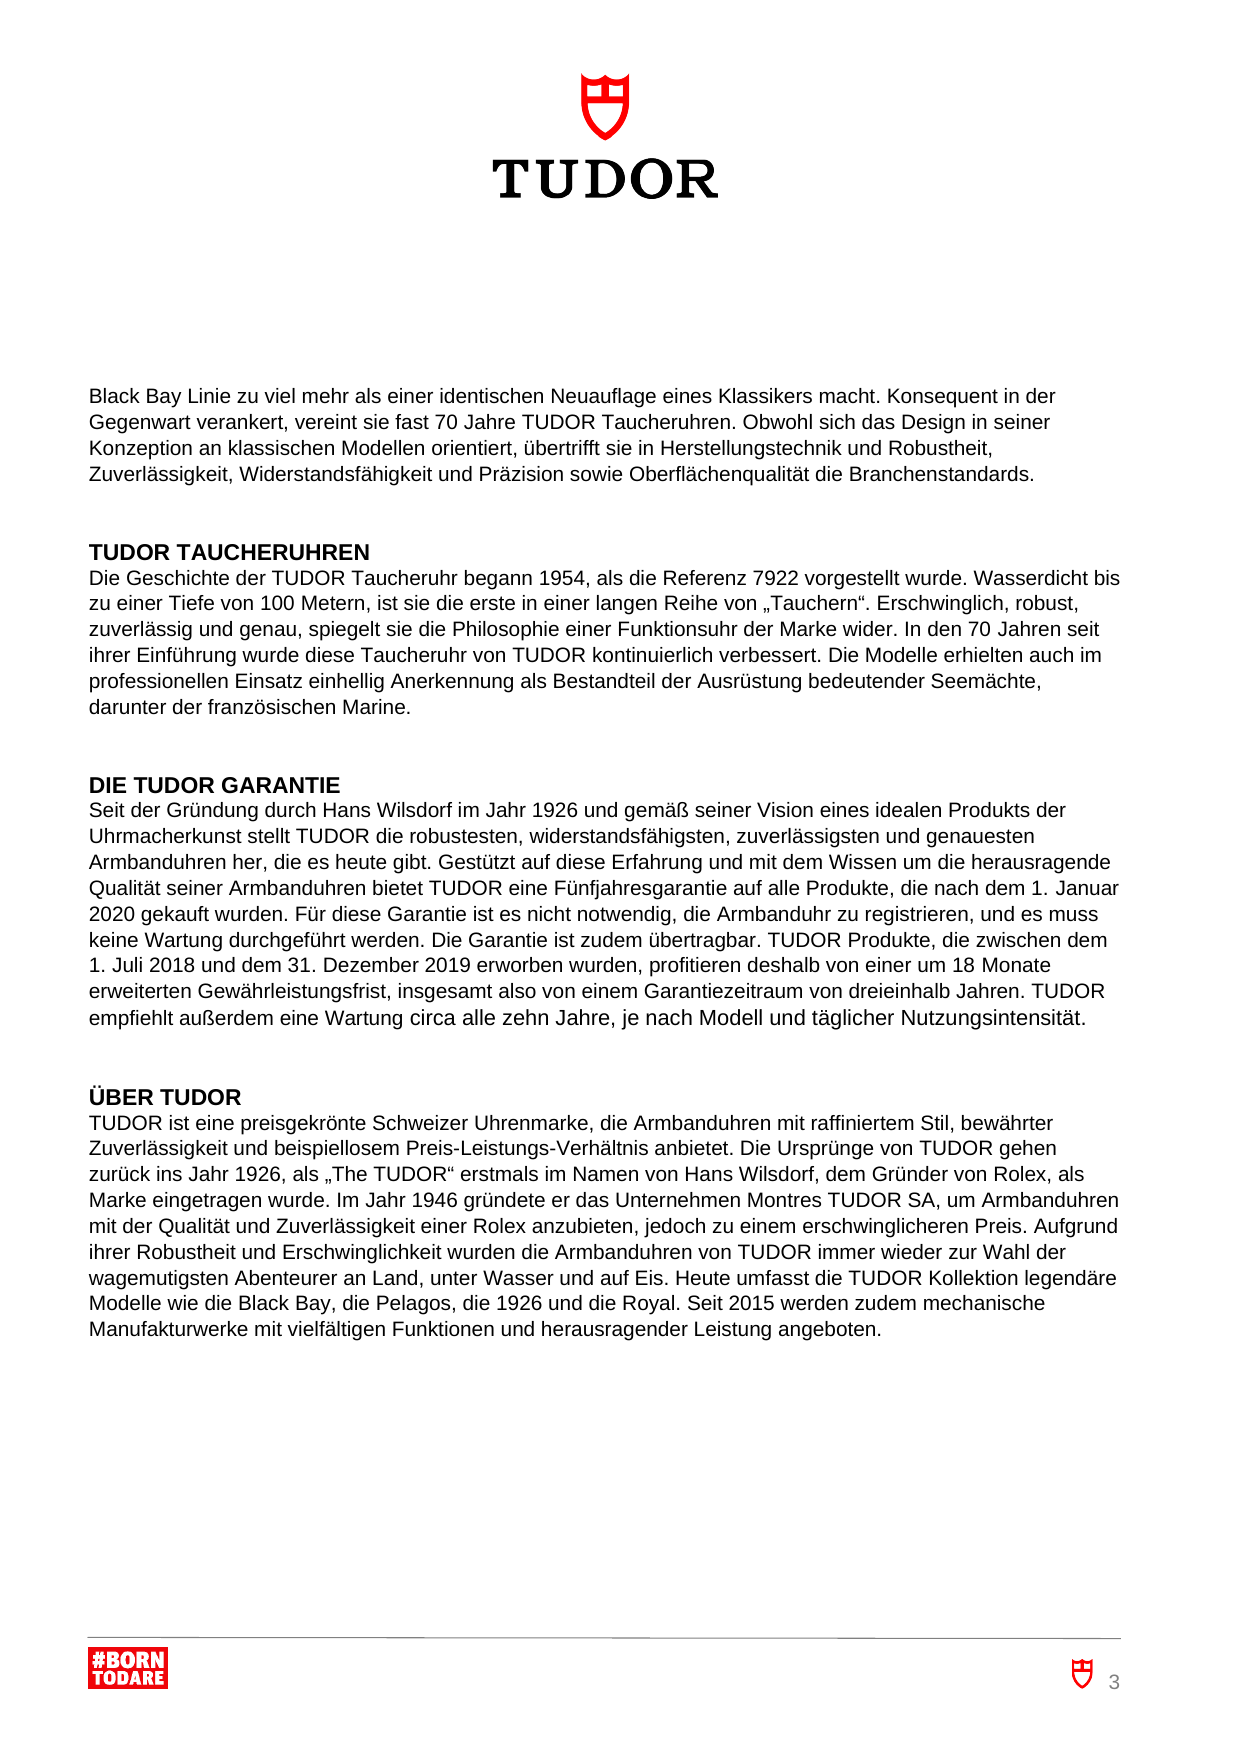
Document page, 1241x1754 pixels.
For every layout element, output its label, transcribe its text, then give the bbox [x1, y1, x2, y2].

picture [88, 1647, 168, 1689]
picture [1072, 1659, 1093, 1689]
text Die Geschichte der TUDOR Taucheruhr begann 1954, als die Referenz 7922 vorgestellt wurde. Wasserdicht bis zu einer Tiefe von 100 Metern, ist sie die erste in einer langen Reihe von „Tauchern“. Erschwinglich, robust, zuverlässig und genau, spiegelt sie die Philosophie einer Funktionsuhr der Marke wider. In den 70 Jahren seit ihrer Einführung wurde diese Taucheruhr von TUDOR kontinuierlich verbessert. Die Modelle erhielten auch im professionellen Einsatz einhellig Anerkennung als Bestandteil der Ausrüstung bedeutender Seemächte, darunter der französischen Marine. [89, 565, 1122, 718]
picture [492, 73, 718, 199]
text TUDOR ist eine preisgekrönte Schweizer Uhrenmarke, die Armbanduhren mit raffiniertem Stil, bewährter Zuverlässigkeit und beispiellosem Preis-Leistungs-Verhältnis anbietet. Die Ursprünge von TUDOR gehen zurück ins Jahr 1926, als „The TUDOR“ erstmals im Namen von Hans Wilsdorf, dem Gründer von Rolex, als Marke eingetragen wurde. Im Jahr 1946 gründete er das Unternehmen Montres TUDOR SA, um Armbanduhren mit der Qualität und Zuverlässigkeit einer Rolex anzubieten, jedoch zu einem erschwinglicheren Preis. Aufgrund ihrer Robustheit und Erschwinglichkeit wurden die Armbanduhren von TUDOR immer wieder zur Wahl der wagemutigsten Abenteurer an Land, unter Wasser und auf Eis. Heute umfasst die TUDOR Kollektion legendäre Modelle wie die Black Bay, die Pelagos, die 1926 und die Royal. Seit 2015 werden zudem mechanische Manufakturwerke mit vielfältigen Funktionen und herausragender Leistung angeboten. [89, 1110, 1122, 1341]
text Seit der Gründung durch Hans Wilsdorf im Jahr 1926 und gemäß seiner Vision eines idealen Produkts der Uhrmacherkunst stellt TUDOR die robustesten, widerstandsfähigsten, zuverlässigsten und genauesten Armbanduhren her, die es heute gibt. Gestützt auf diese Erfahrung und mit dem Wissen um die herausragende Qualität seiner Armbanduhren bietet TUDOR eine Fünfjahresgarantie auf alle Produkte, die nach dem 1. Januar 2020 gekauft wurden. Für diese Garantie ist es nicht notwendig, die Armbanduhr zu registrieren, und es muss keine Wartung durchgeführt werden. Die Garantie ist zudem übertragbar. TUDOR Produkte, die zwischen dem 1. Juli 2018 und dem 31. Dezember 2019 erworben wurden, profitieren deshalb von einer um 18 Monate erweiterten Gewährleistungsfrist, insgesamt also von einem Garantiezeitraum von dreieinhalb Jahren. TUDOR empfiehlt außerdem eine Wartung circa alle zehn Jahre, je nach Modell und täglicher Nutzungsintensität. [89, 798, 1122, 1030]
text TUDOR TAUCHERUHREN [89, 539, 1122, 565]
text ÜBER TUDOR [89, 1084, 1122, 1110]
text DIE TUDOR GARANTIE [89, 772, 1122, 798]
